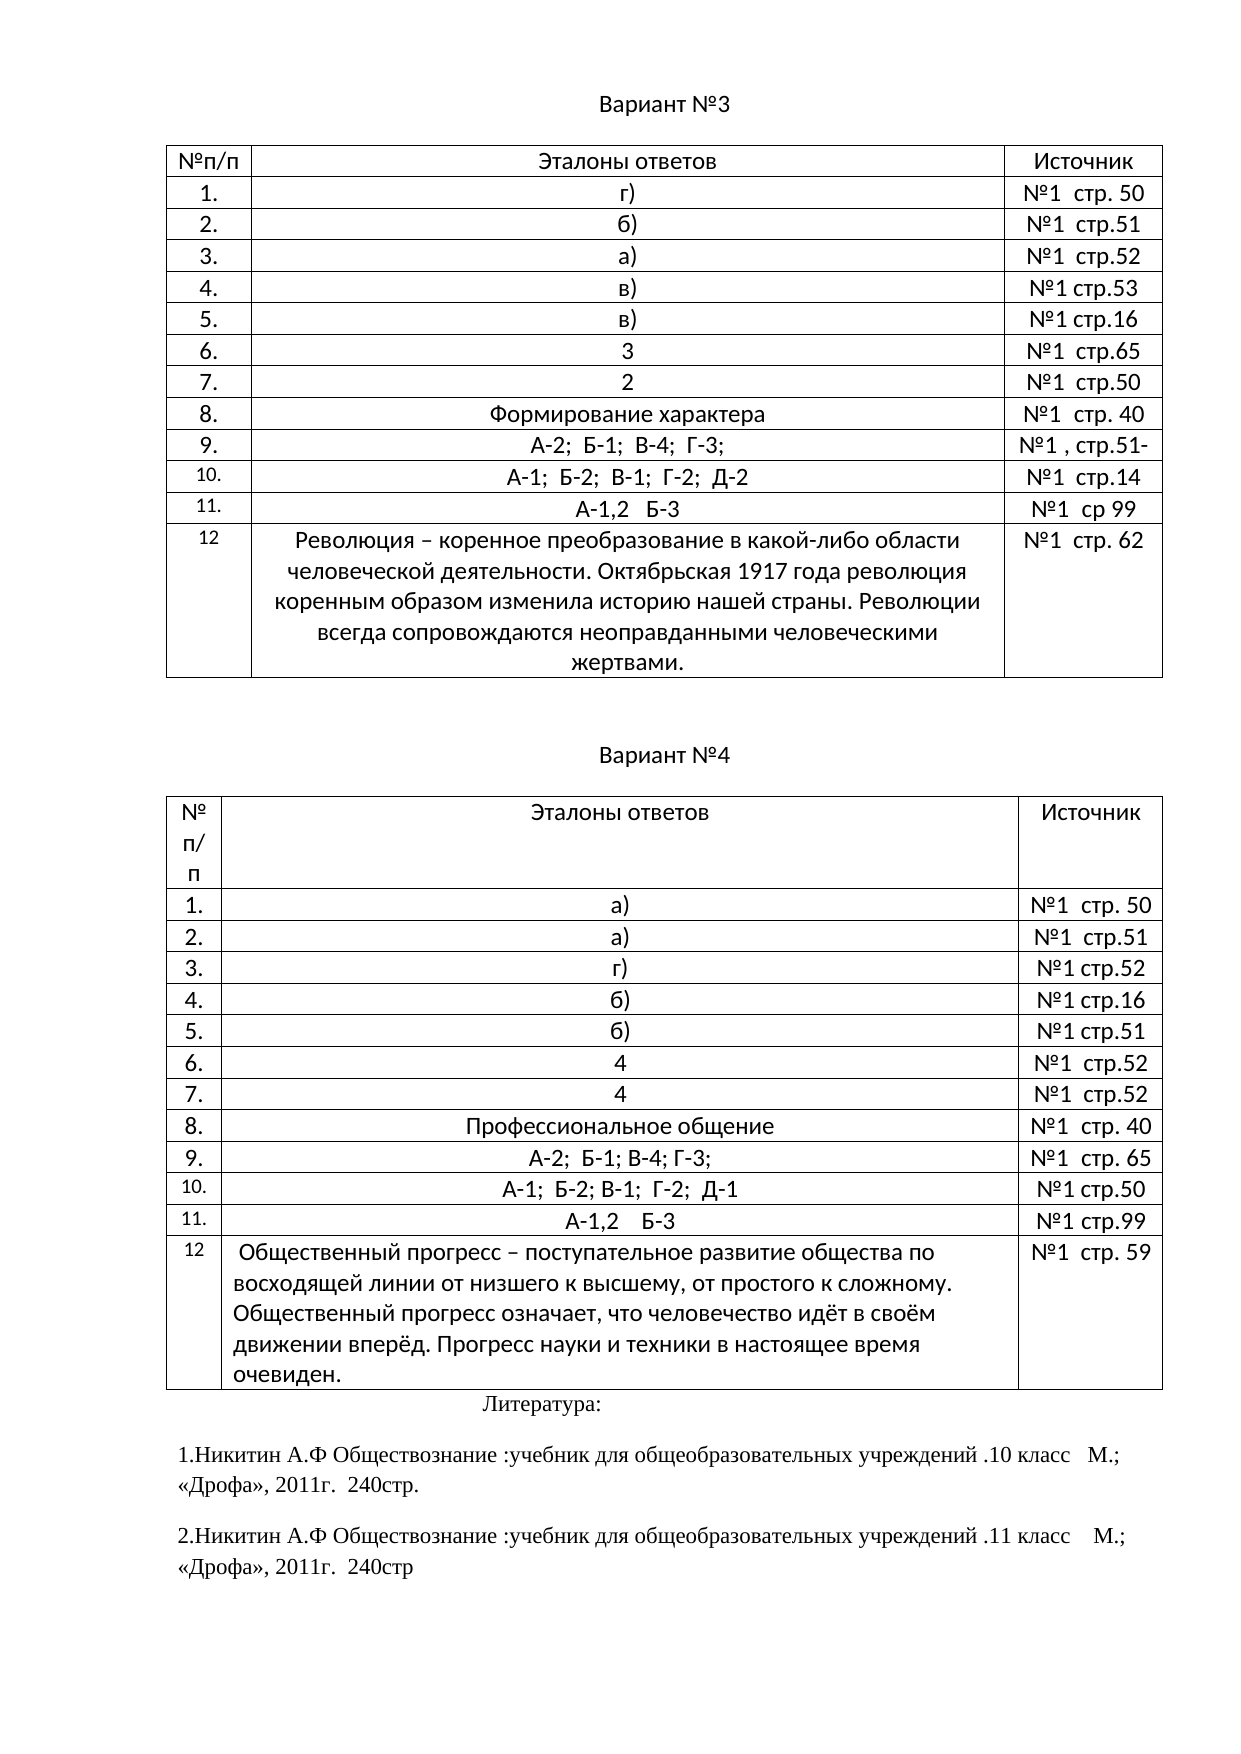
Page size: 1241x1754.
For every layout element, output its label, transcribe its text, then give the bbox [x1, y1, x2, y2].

table_cell а) [222, 889, 1018, 920]
table_cell 5. [167, 1015, 221, 1046]
table_cell №1 стр.50 [1005, 366, 1162, 397]
table_cell №1 стр.52 [1019, 1047, 1162, 1077]
table_cell №1 , стр.51- [1005, 430, 1162, 460]
table_cell Революция – коренное преобразование в какой-либо области человеческой деятельности. Октябрьская 1917 года революция коренным образом изменила историю нашей страны. Революции всегда сопровождаются неоправданными человеческими жертвами. [252, 524, 1004, 677]
table_cell 5. [167, 303, 251, 334]
table_cell №1 стр.52 [1019, 1079, 1162, 1109]
table_cell А-2; Б-1; В-4; Г-3; [222, 1142, 1018, 1172]
table_cell №1 стр.50 [1019, 1173, 1162, 1204]
table_cell №1 стр.53 [1005, 272, 1162, 302]
table_cell б) [222, 1015, 1018, 1046]
table_header Эталоны ответов [222, 797, 1018, 888]
table_cell 3. [167, 240, 251, 271]
table_cell а) [222, 921, 1018, 951]
table_cell 8. [167, 1110, 221, 1141]
table_cell №1 стр.51 [1019, 1015, 1162, 1046]
table_cell №1 стр.52 [1019, 952, 1162, 983]
table_cell в) [252, 303, 1004, 334]
table_cell г) [252, 177, 1004, 208]
table_header Эталоны ответов [252, 146, 1004, 176]
table_cell №1 стр.65 [1005, 335, 1162, 365]
table_cell а) [252, 240, 1004, 271]
table_cell 4. [167, 272, 251, 302]
table_cell в) [252, 272, 1004, 302]
table_header Источник [1005, 146, 1162, 176]
text Вариант №3 [177, 89, 1152, 119]
table_cell №1 стр. 62 [1005, 524, 1162, 677]
table_cell 2. [167, 921, 221, 951]
table_cell б) [252, 209, 1004, 239]
table_cell 9. [167, 1142, 221, 1172]
table_cell Формирование характера [252, 398, 1004, 428]
text 1.Никитин А.Ф Обществознание :учебник для общеобразовательных учреждений .10 класс М.; «Дрофа», 2011г. 240стр. [177, 1441, 1152, 1498]
table_header Источник [1019, 797, 1162, 888]
table_cell А-1; Б-2; В-1; Г-2; Д-2 [252, 461, 1004, 492]
table_cell 2 [252, 366, 1004, 397]
table_cell 3 [252, 335, 1004, 365]
table_cell №1 стр. 65 [1019, 1142, 1162, 1172]
table_cell №1 стр. 40 [1005, 398, 1162, 428]
table_cell А-2; Б-1; В-4; Г-3; [252, 430, 1004, 460]
table_cell 8. [167, 398, 251, 428]
table_cell б) [222, 984, 1018, 1014]
table_cell А-1; Б-2; В-1; Г-2; Д-1 [222, 1173, 1018, 1204]
table_header №п/п [167, 146, 251, 176]
table_cell 10. [167, 1173, 221, 1204]
table_cell 6. [167, 1047, 221, 1077]
table_cell 7. [167, 366, 251, 397]
table_cell 7. [167, 1079, 221, 1109]
table_cell №1 стр.14 [1005, 461, 1162, 492]
text Литература: [177, 1390, 1152, 1416]
table_cell 1. [167, 177, 251, 208]
table_cell 10. [167, 461, 251, 492]
table_cell 11. [167, 1205, 221, 1235]
table_cell 2. [167, 209, 251, 239]
table_cell №1 стр. 50 [1005, 177, 1162, 208]
table_cell №1 стр.99 [1019, 1205, 1162, 1235]
table_cell №1 стр. 40 [1019, 1110, 1162, 1141]
table_cell 12 [167, 1236, 221, 1389]
table_cell 4 [222, 1047, 1018, 1077]
table_cell 3. [167, 952, 221, 983]
table_cell 1. [167, 889, 221, 920]
table_cell А-1,2 Б-3 [252, 493, 1004, 523]
table_cell 12 [167, 524, 251, 677]
table_cell №1 стр.16 [1005, 303, 1162, 334]
table_cell №1 стр. 59 [1019, 1236, 1162, 1389]
text Вариант №4 [177, 740, 1152, 770]
table_cell 4 [222, 1079, 1018, 1109]
table_cell г) [222, 952, 1018, 983]
table_cell №1 стр.51 [1005, 209, 1162, 239]
table_cell Общественный прогресс – поступательное развитие общества по восходящей линии от низшего к высшему, от простого к сложному. Общественный прогресс означает, что человечество идёт в своём движении вперёд. Прогресс науки и техники в настоящее время очевиден. [222, 1236, 1018, 1389]
table_cell 4. [167, 984, 221, 1014]
table_cell №1 стр. 50 [1019, 889, 1162, 920]
table_cell 11. [167, 493, 251, 523]
table_cell №1 ср 99 [1005, 493, 1162, 523]
table_cell №1 стр.52 [1005, 240, 1162, 271]
table_header №п/п [167, 797, 221, 888]
table_cell 6. [167, 335, 251, 365]
table_cell №1 стр.16 [1019, 984, 1162, 1014]
text 2.Никитин А.Ф Обществознание :учебник для общеобразовательных учреждений .11 класс М.; «Дрофа», 2011г. 240стр [177, 1523, 1152, 1579]
table_cell А-1,2 Б-3 [222, 1205, 1018, 1235]
table_cell 9. [167, 430, 251, 460]
table_cell Профессиональное общение [222, 1110, 1018, 1141]
table_cell №1 стр.51 [1019, 921, 1162, 951]
